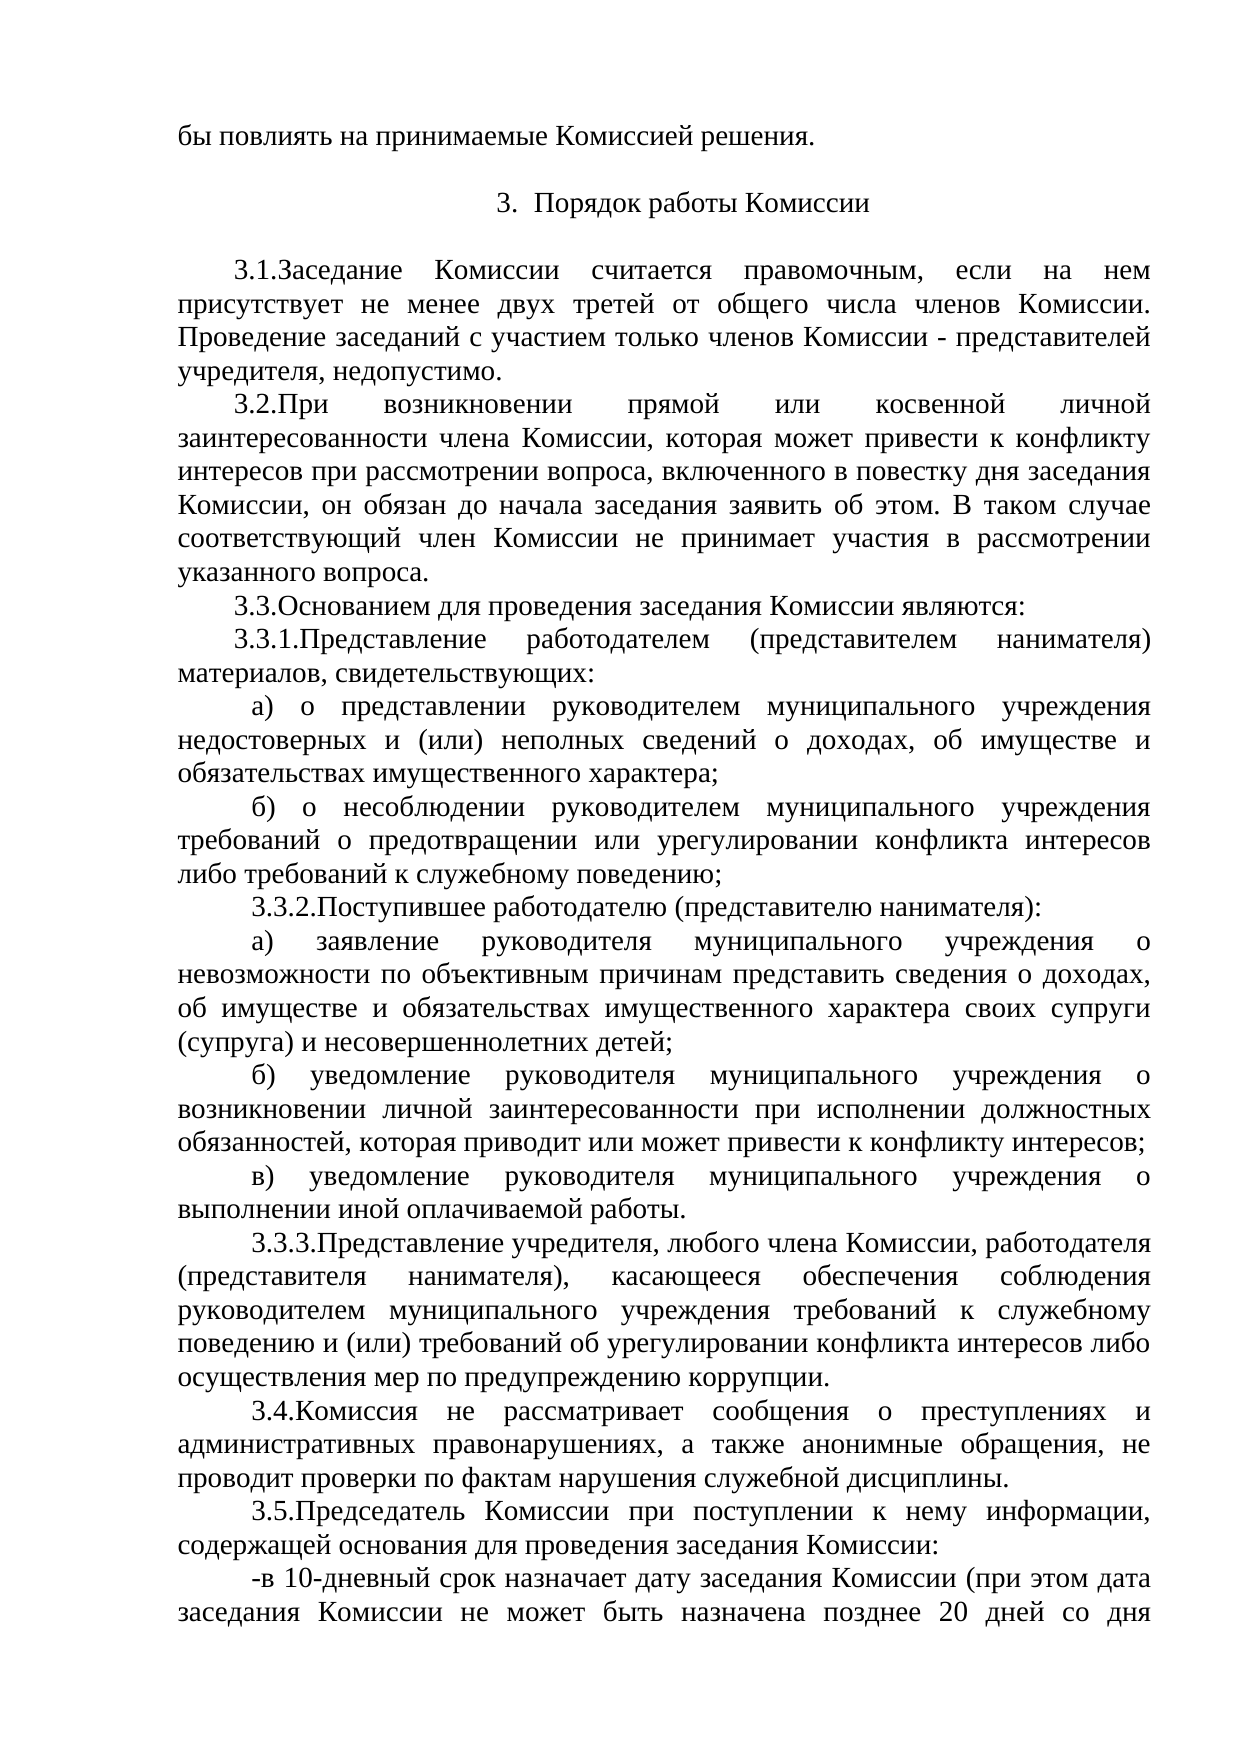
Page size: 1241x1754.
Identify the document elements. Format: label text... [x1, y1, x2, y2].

text 3.4.Комиссия не рассматривает сообщения о преступлениях и административных правонарушениях, а также анонимные обращения, не проводит проверки по фактам нарушения служебной дисциплины. [177, 1393, 1152, 1493]
text а) о представлении руководителем муниципального учреждения недостоверных и (или) неполных сведений о доходах, об имуществе и обязательствах имущественного характера; [177, 688, 1152, 789]
text а) заявление руководителя муниципального учреждения о невозможности по объективным причинам представить сведения о доходах, об имуществе и обязательствах имущественного характера своих супруги (супруга) и несовершеннолетних детей; [177, 923, 1152, 1057]
text 3.3.2.Поступившее работодателю (представителю нанимателя): [177, 889, 1152, 923]
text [177, 118, 1152, 152]
list Порядок работы Комиссии [215, 185, 1152, 219]
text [177, 1560, 1152, 1627]
text б) уведомление руководителя муниципального учреждения о возникновении личной заинтересованности при исполнении должностных обязанностей, которая приводит или может привести к конфликту интересов; [177, 1057, 1152, 1158]
text 3.2.При возникновении прямой или косвенной личной заинтересованности члена Комиссии, которая может привести к конфликту интересов при рассмотрении вопроса, включенного в повестку дня заседания Комиссии, он обязан до начала заседания заявить об этом. В таком случае соответствующий член Комиссии не принимает участия в рассмотрении указанного вопроса. [177, 386, 1152, 588]
text в) уведомление руководителя муниципального учреждения о выполнении иной оплачиваемой работы. [177, 1158, 1152, 1225]
text 3.3.1.Представление работодателем (представителем нанимателя) материалов, свидетельствующих: [177, 621, 1152, 688]
text 3.1.Заседание Комиссии считается правомочным, если на нем присутствует не менее двух третей от общего числа членов Комиссии. Проведение заседаний с участием только членов Комиссии - представителей учредителя, недопустимо. [177, 252, 1152, 386]
text 3.3.Основанием для проведения заседания Комиссии являются: [177, 588, 1152, 621]
text 3.5.Председатель Комиссии при поступлении к нему информации, содержащей основания для проведения заседания Комиссии: [177, 1493, 1152, 1560]
text 3.3.3.Представление учредителя, любого члена Комиссии, работодателя (представителя нанимателя), касающееся обеспечения соблюдения руководителем муниципального учреждения требований к служебному поведению и (или) требований об урегулировании конфликта интересов либо осуществления мер по предупреждению коррупции. [177, 1225, 1152, 1393]
text б) о несоблюдении руководителем муниципального учреждения требований о предотвращении или урегулировании конфликта интересов либо требований к служебному поведению; [177, 789, 1152, 889]
